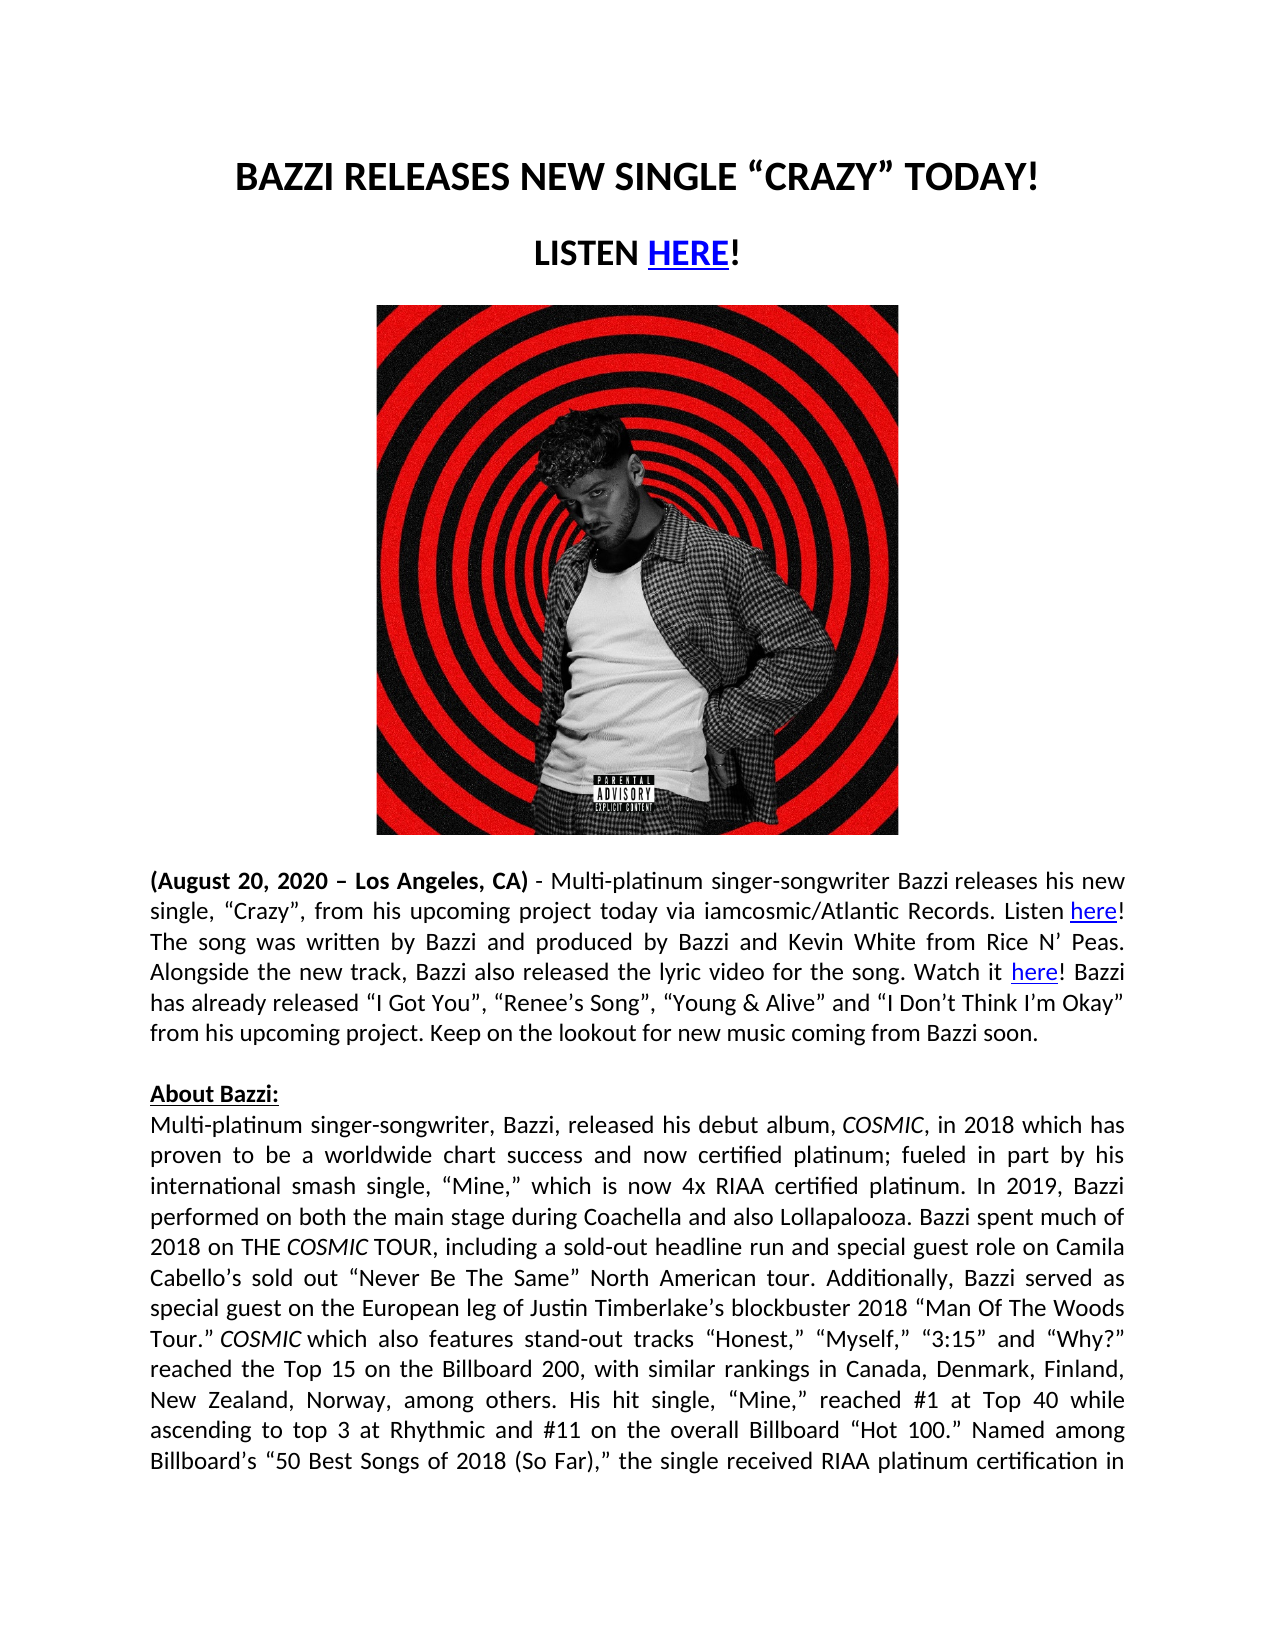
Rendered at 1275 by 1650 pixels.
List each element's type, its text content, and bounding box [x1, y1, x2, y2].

text About Bazzi: [150, 1078, 1125, 1109]
text (August 20, 2020 – Los Angeles, CA) - Multi-platinum singer-songwriter Bazzi releases his new single, “Crazy”, from his upcoming project today via iamcosmic/Atlantic Records. Listen here! The song was written by Bazzi and produced by Bazzi and Kevin White from Rice N’ Peas. Alongside the new track, Bazzi also released the lyric video for the song. Watch it here! Bazzi has already released “I Got You”, “Renee’s Song”, “Young & Alive” and “I Don’t Think I’m Okay” from his upcoming project. Keep on the lookout for new music coming from Bazzi soon. [150, 865, 1125, 1048]
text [150, 1109, 1125, 1475]
text LISTEN HERE! [150, 229, 1125, 275]
text BAZZI RELEASES NEW SINGLE “CRAZY” TODAY! [150, 150, 1125, 201]
picture [376, 305, 899, 835]
